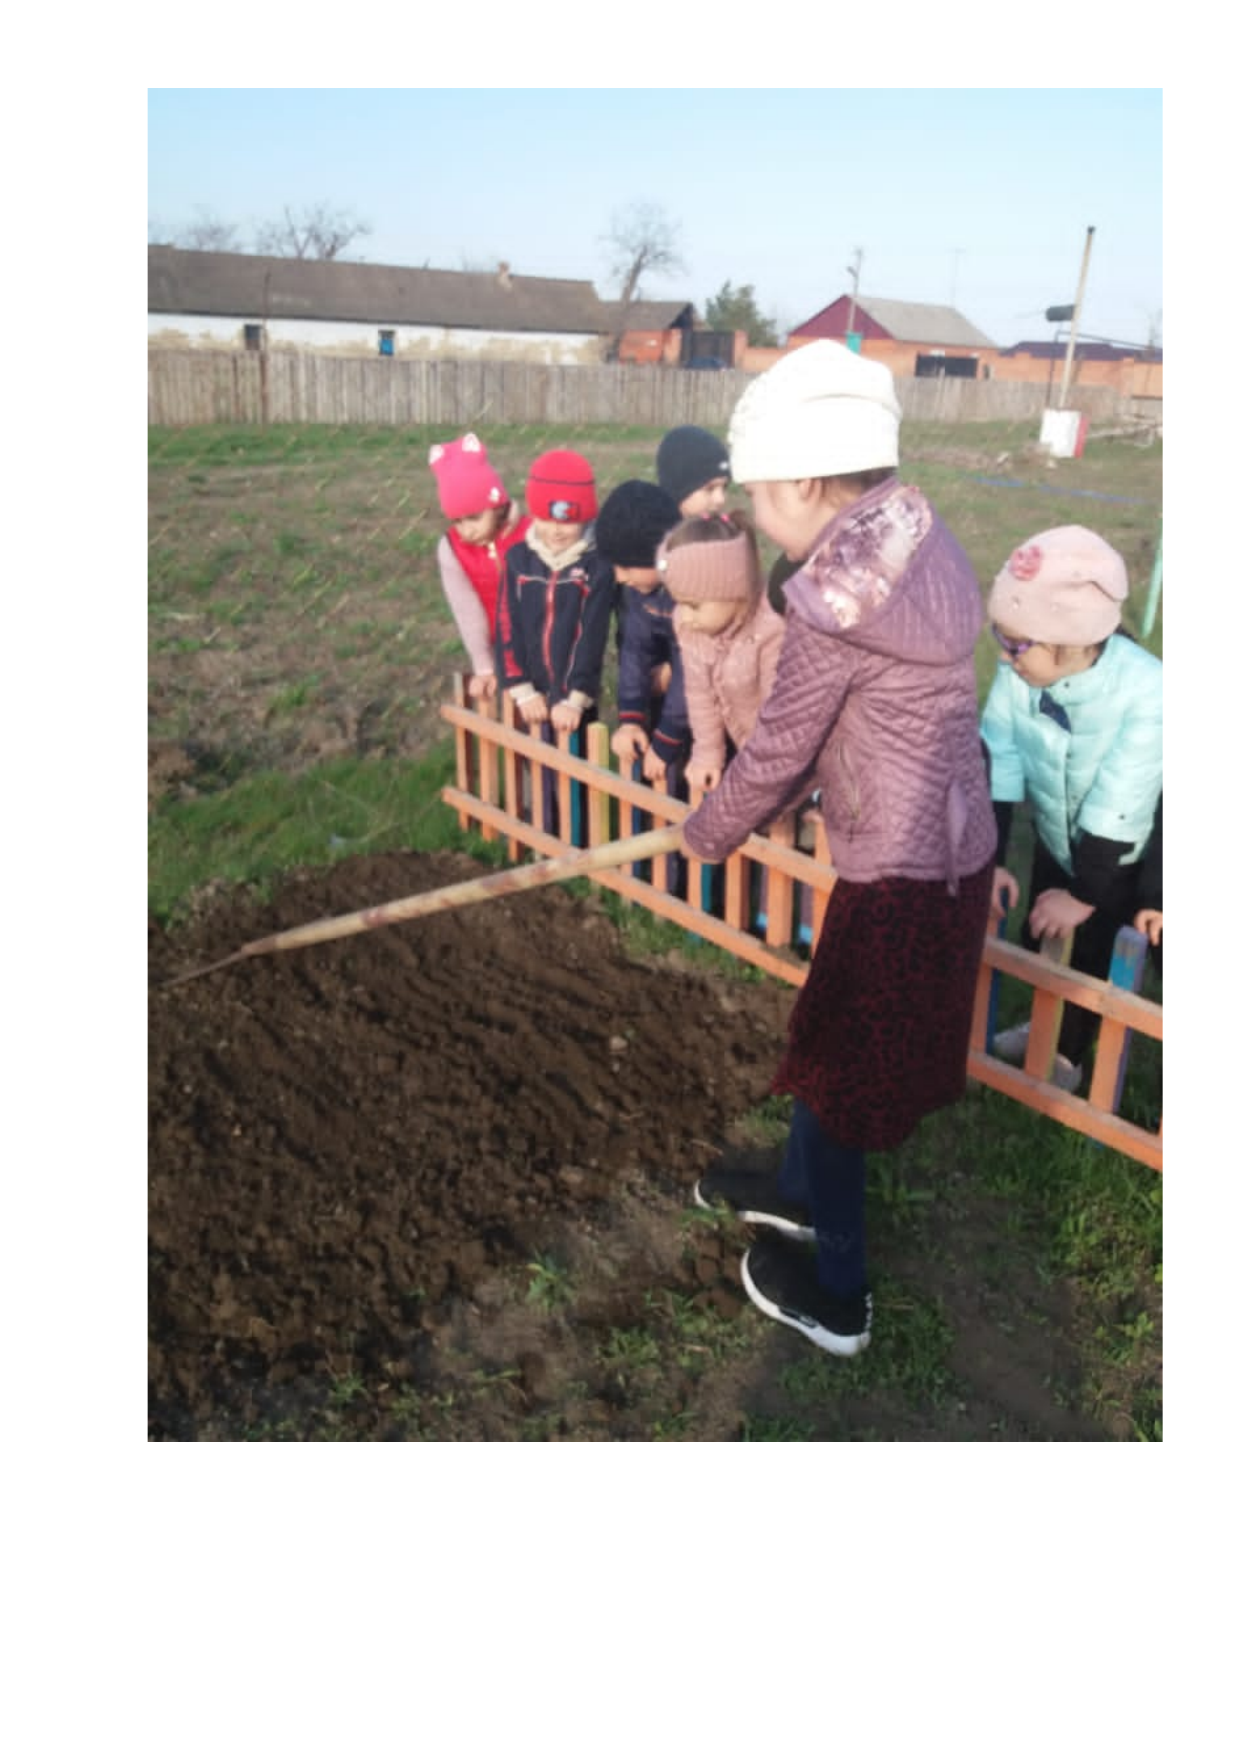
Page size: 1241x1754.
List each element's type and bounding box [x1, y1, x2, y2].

picture [147, 88, 1163, 1442]
